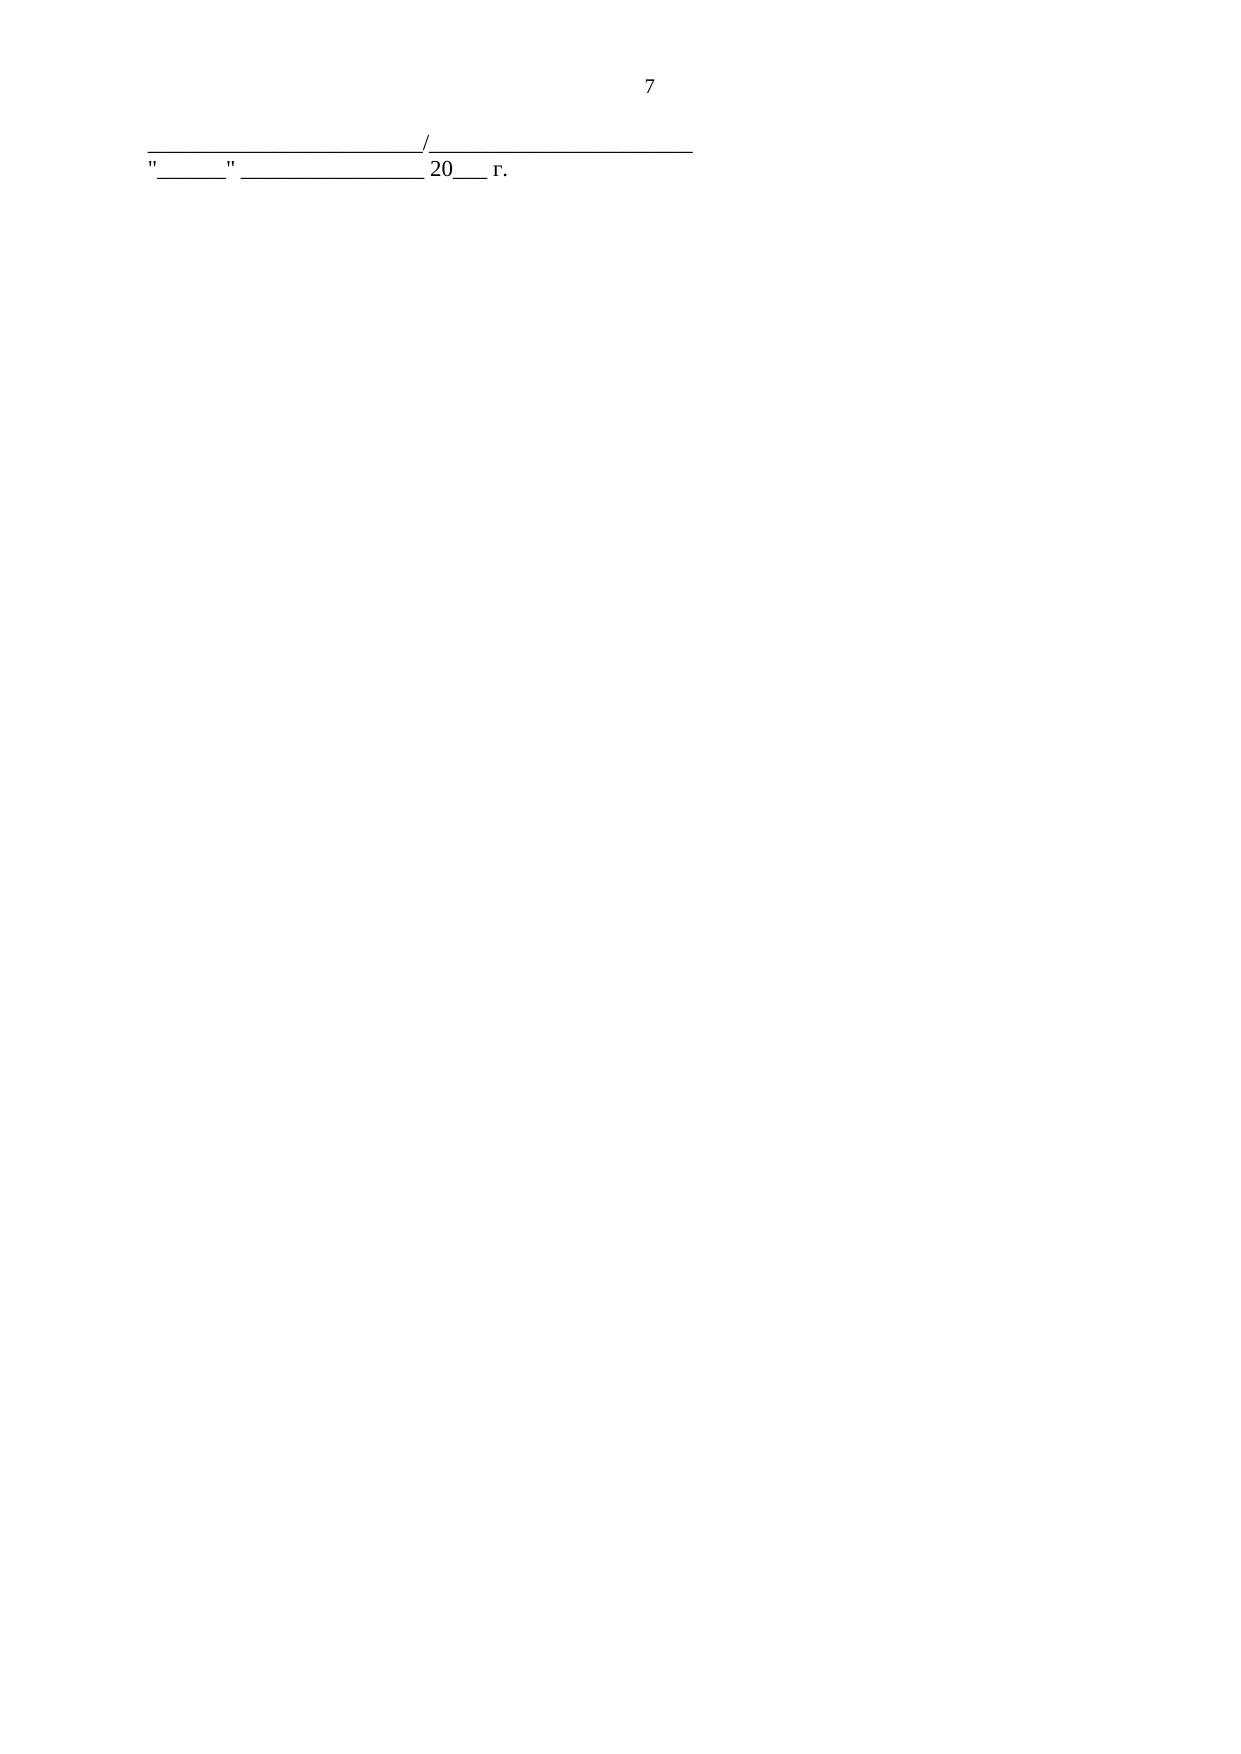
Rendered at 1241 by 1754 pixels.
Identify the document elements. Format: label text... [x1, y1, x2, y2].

text ________________________/_______________________ "______" ________________ 20___ г. [148, 129, 1152, 182]
